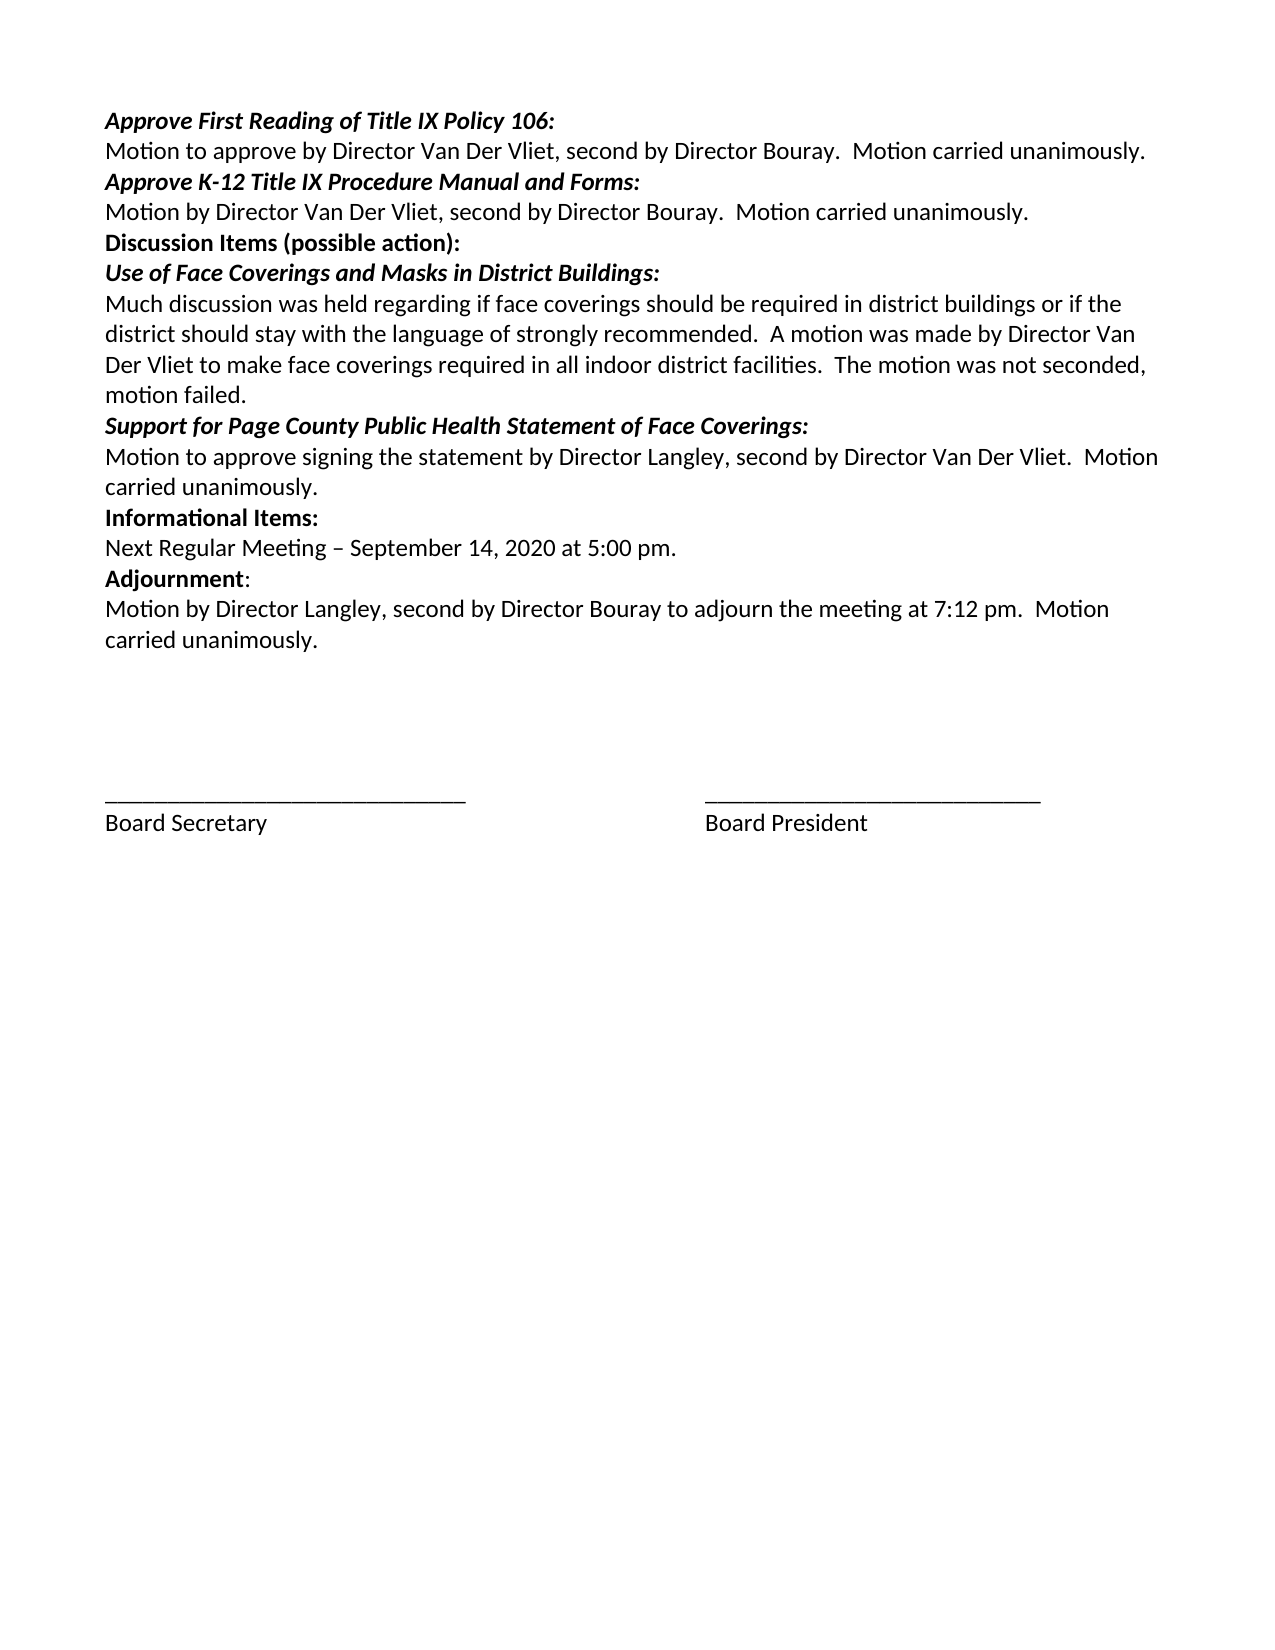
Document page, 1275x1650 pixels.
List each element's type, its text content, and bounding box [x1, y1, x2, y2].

text Informational Items: [105, 502, 1170, 532]
text Approve First Reading of Title IX Policy 106: [105, 105, 1170, 136]
text Much discussion was held regarding if face coverings should be required in district buildings or if the district should stay with the language of strongly recommended. A motion was made by Director Van Der Vliet to make face coverings required in all indoor district facilities. The motion was not seconded, motion failed. [105, 288, 1170, 410]
text _____________________________ ___________________________ [105, 776, 1170, 807]
text Next Regular Meeting – September 14, 2020 at 5:00 pm. [105, 532, 1170, 563]
text Motion to approve signing the statement by Director Langley, second by Director Van Der Vliet. Motion carried unanimously. [105, 441, 1170, 502]
text Discussion Items (possible action): [105, 227, 1170, 258]
text Motion to approve by Director Van Der Vliet, second by Director Bouray. Motion carried unanimously. [105, 136, 1170, 166]
text Motion by Director Van Der Vliet, second by Director Bouray. Motion carried unanimously. [105, 197, 1170, 227]
text Board Secretary Board President [105, 807, 1170, 837]
text Use of Face Coverings and Masks in District Buildings: [105, 258, 1170, 288]
text Support for Page County Public Health Statement of Face Coverings: [105, 410, 1170, 441]
text Adjournment: [105, 563, 1170, 593]
text Motion by Director Langley, second by Director Bouray to adjourn the meeting at 7:12 pm. Motion carried unanimously. [105, 593, 1170, 654]
text Approve K-12 Title IX Procedure Manual and Forms: [105, 166, 1170, 197]
